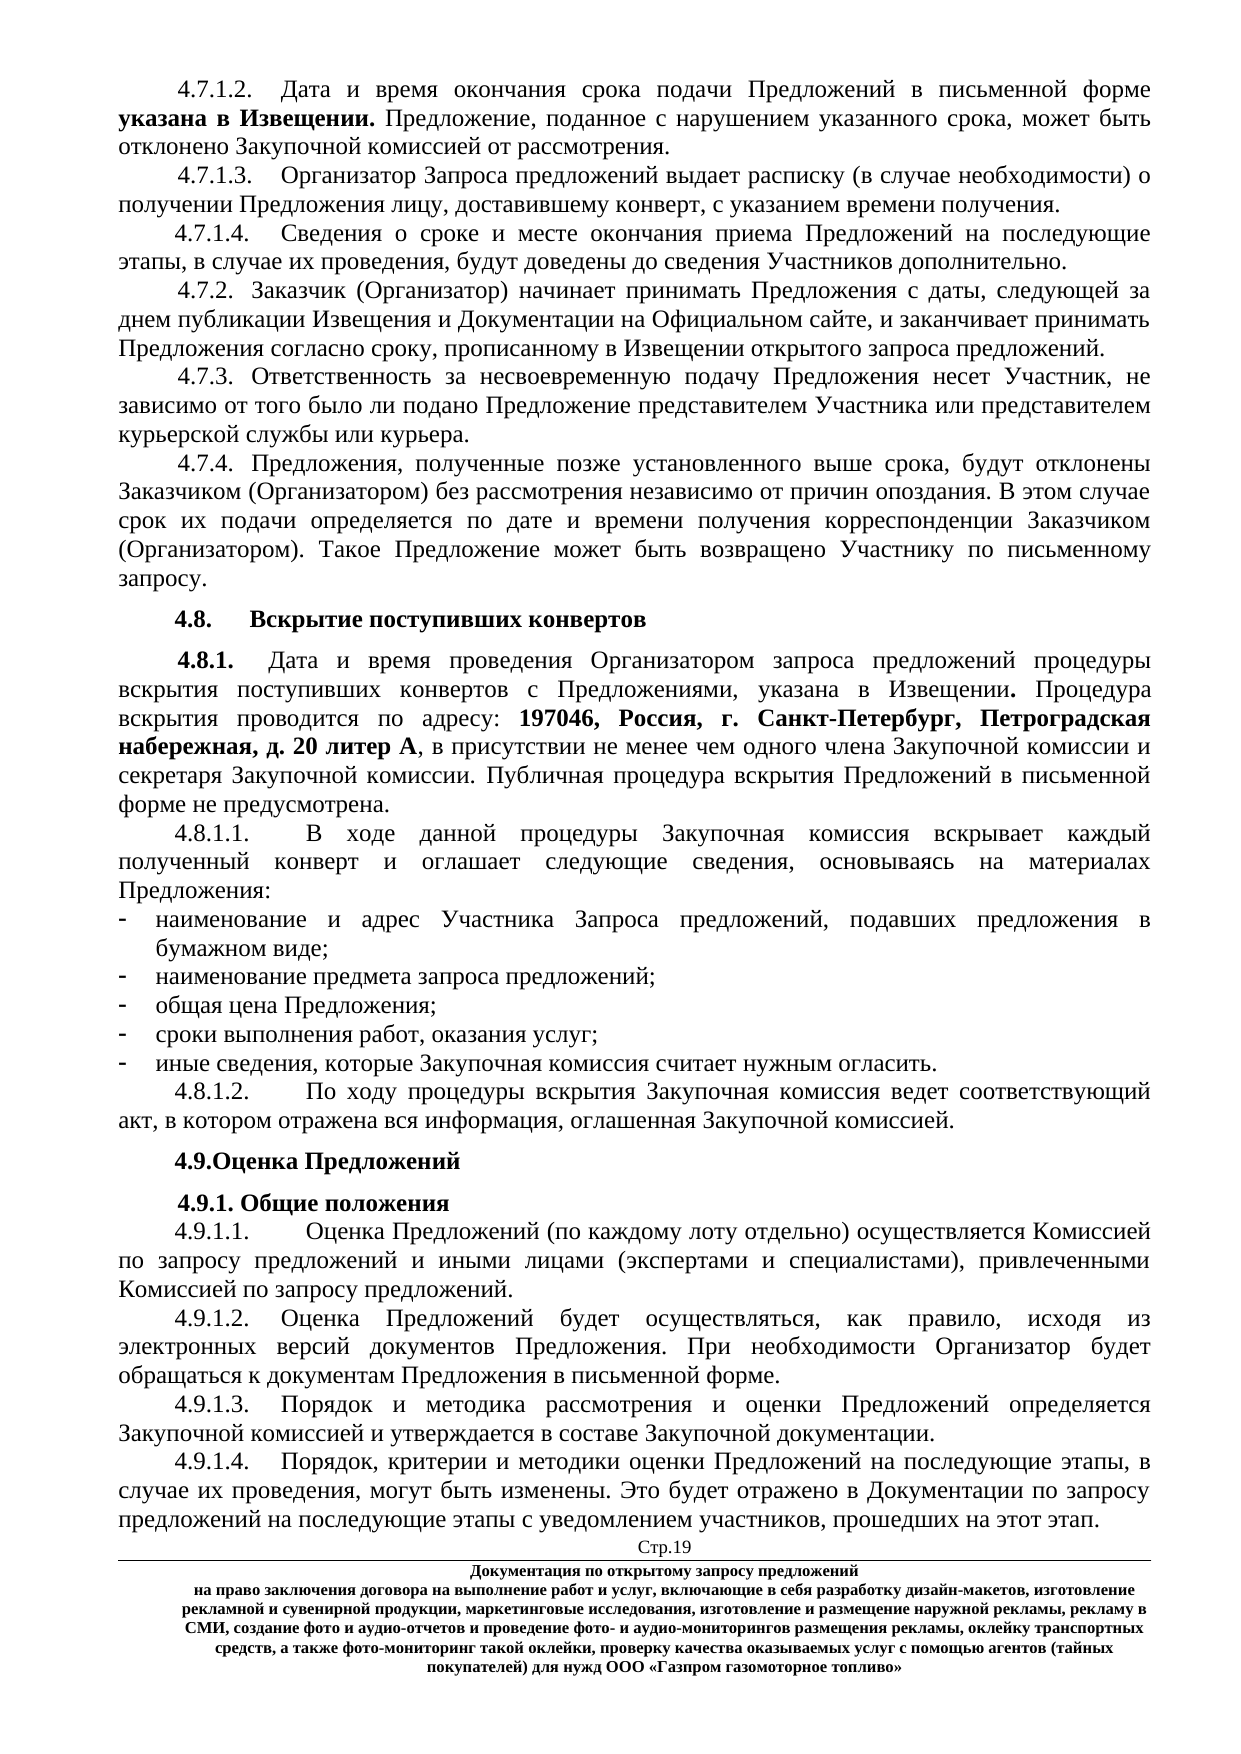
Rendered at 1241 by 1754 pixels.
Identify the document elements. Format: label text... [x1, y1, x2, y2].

list общая цена Предложения; [118, 990, 1151, 1019]
list Оценка Предложений [118, 1146, 1151, 1175]
list По ходу процедуры вскрытия Закупочная комиссия ведет соответствующий акт, в котором отражена вся информация, оглашенная Закупочной комиссией. [118, 1076, 1151, 1134]
list наименование предмета запроса предложений; [118, 961, 1151, 990]
list Оценка Предложений будет осуществляться, как правило, исходя из электронных версий документов Предложения. При необходимости Организатор будет обращаться к документам Предложения в письменной форме. [118, 1303, 1151, 1389]
list Организатор Запроса предложений выдает расписку (в случае необходимости) о получении Предложения лицу, доставившему конверт, с указанием времени получения. [118, 160, 1151, 218]
list Сведения о сроке и месте окончания приема Предложений на последующие этапы, в случае их проведения, будут доведены до сведения Участников дополнительно. [118, 218, 1151, 275]
list наименование и адрес Участника Запроса предложений, подавших предложения в бумажном виде; [118, 904, 1151, 961]
list Предложения, полученные позже установленного выше срока, будут отклонены Заказчиком (Организатором) без рассмотрения независимо от причин опоздания. В этом случае срок их подачи определяется по дате и времени получения корреспонденции Заказчиком (Организатором). Такое Предложение может быть возвращено Участнику по письменному запросу. [118, 448, 1151, 591]
list В ходе данной процедуры Закупочная комиссия вскрывает каждый полученный конверт и оглашает следующие сведения, основываясь на материалах Предложения: [118, 818, 1151, 904]
list Ответственность за несвоевременную подачу Предложения несет Участник, не зависимо от того было ли подано Предложение представителем Участника или представителем курьерской службы или курьера. [118, 361, 1151, 448]
list Дата и время проведения Организатором запроса предложений процедуры вскрытия поступивших конвертов с Предложениями, указана в Извещении. Процедура вскрытия проводится по адресу: 197046, Россия, г. Санкт-Петербург, Петроградская набережная, д. 20 литер А, в присутствии не менее чем одного члена Закупочной комиссии и секретаря Закупочной комиссии. Публичная процедура вскрытия Предложений в письменной форме не предусмотрена. [118, 645, 1151, 818]
list иные сведения, которые Закупочная комиссия считает нужным огласить. [118, 1048, 1151, 1076]
text 4.9.1. Общие положения [118, 1188, 1151, 1216]
list Оценка Предложений (по каждому лоту отдельно) осуществляется Комиссией по запросу предложений и иными лицами (экспертами и специалистами), привлеченными Комиссией по запросу предложений. [118, 1216, 1151, 1303]
list Порядок, критерии и методики оценки Предложений на последующие этапы, в случае их проведения, могут быть изменены. Это будет отражено в Документации по запросу предложений на последующие этапы с уведомлением участников, прошедших на этот этап. [118, 1446, 1151, 1533]
list сроки выполнения работ, оказания услуг; [118, 1019, 1151, 1048]
list Вскрытие поступивших конвертов [118, 604, 1151, 633]
list Заказчик (Организатор) начинает принимать Предложения с даты, следующей за днем публикации Извещения и Документации на Официальном сайте, и заканчивает принимать Предложения согласно сроку, прописанному в Извещении открытого запроса предложений. [118, 275, 1151, 361]
list Дата и время окончания срока подачи Предложений в письменной форме указана в Извещении. Предложение, поданное с нарушением указанного срока, может быть отклонено Закупочной комиссией от рассмотрения. [118, 74, 1151, 160]
list Порядок и методика рассмотрения и оценки Предложений определяется Закупочной комиссией и утверждается в составе Закупочной документации. [118, 1389, 1151, 1446]
